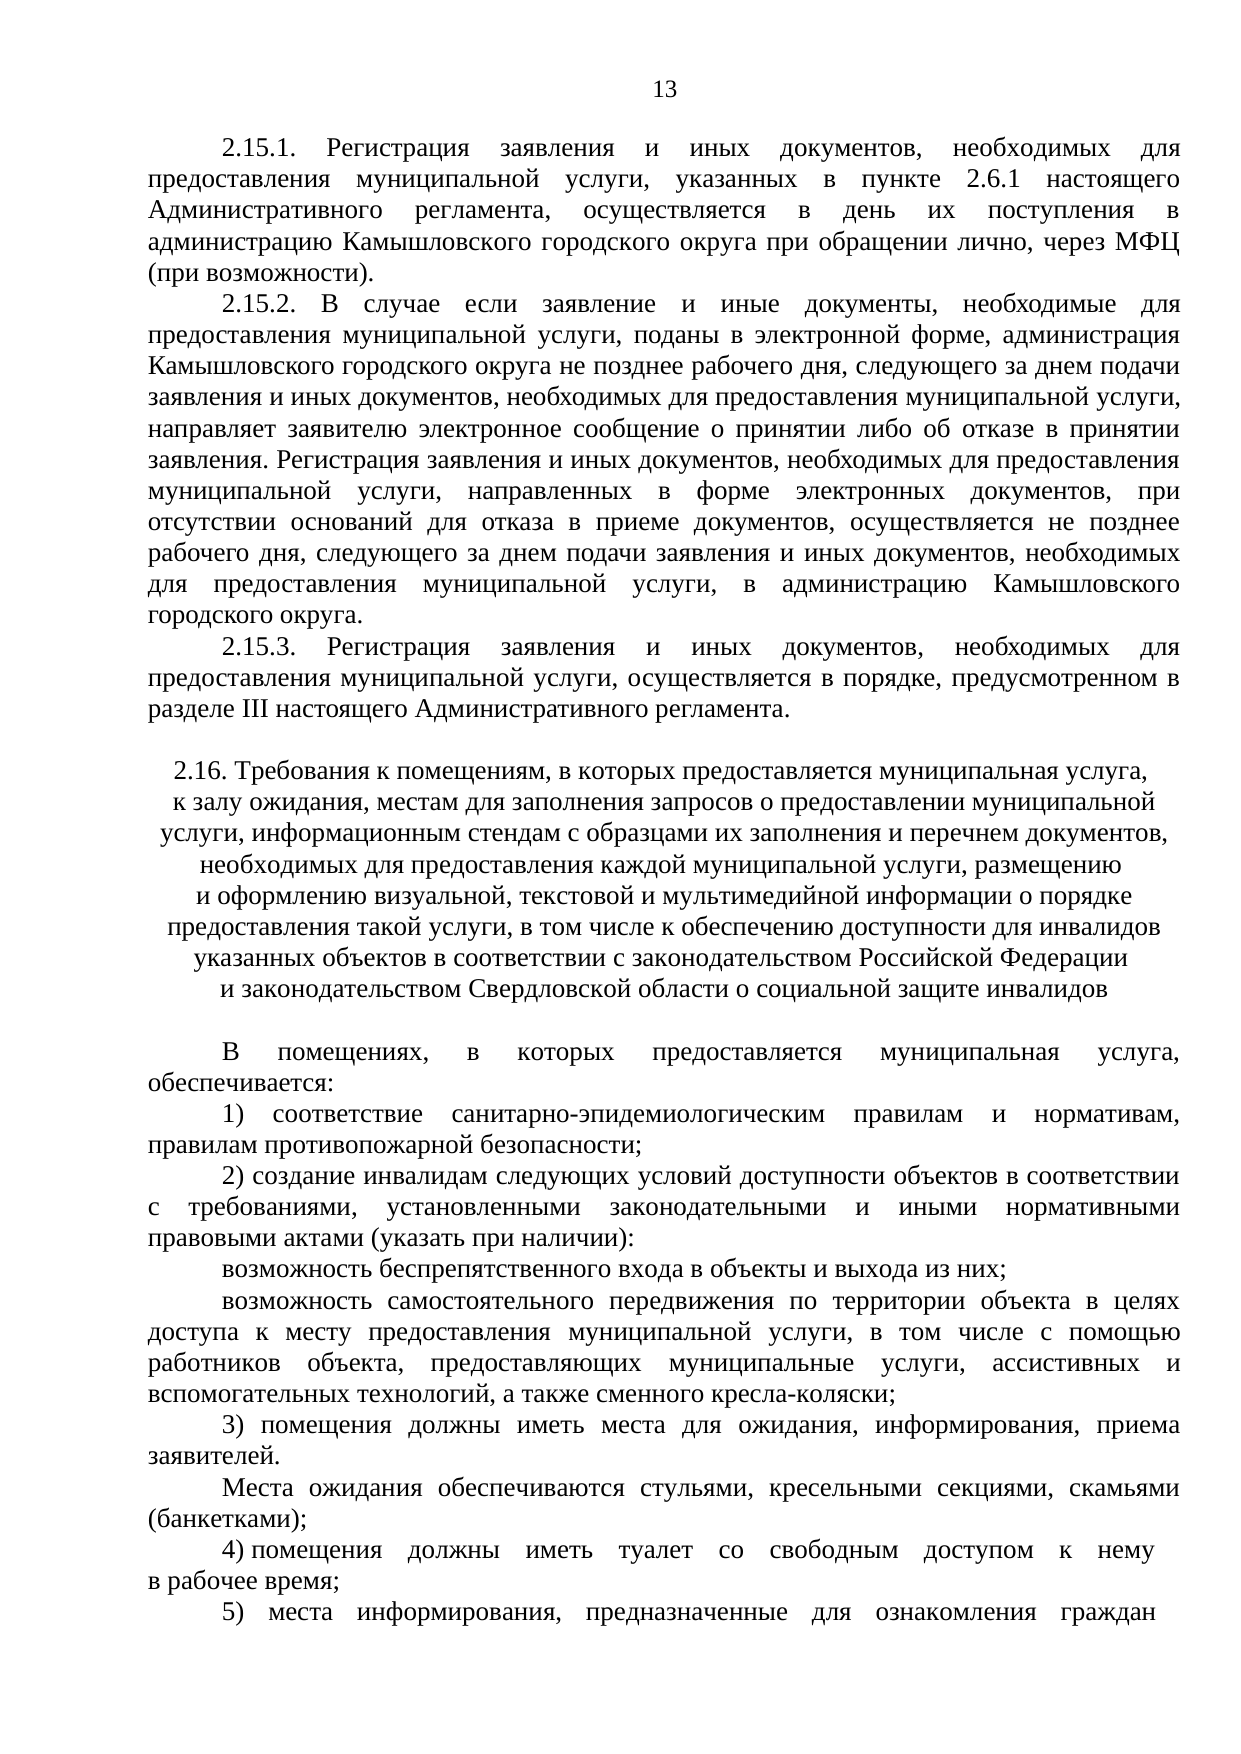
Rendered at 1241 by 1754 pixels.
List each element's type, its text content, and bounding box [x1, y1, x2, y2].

text 2.16. Требования к помещениям, в которых предоставляется муниципальная услуга, к залу ожидания, местам для заполнения запросов о предоставлении муниципальной услуги, информационным стендам с образцами их заполнения и перечнем документов, необходимых для предоставления каждой муниципальной услуги, размещению и оформлению визуальной, текстовой и мультимедийной информации о порядке предоставления такой услуги, в том числе к обеспечению доступности для инвалидов указанных объектов в соответствии с законодательством Российской Федерации и законодательством Свердловской области о социальной защите инвалидов [148, 754, 1181, 1003]
text В помещениях, в которых предоставляется муниципальная услуга, обеспечивается: [148, 1034, 1181, 1097]
text 1) соответствие санитарно-эпидемиологическим правилам и нормативам, правилам противопожарной безопасности; [148, 1097, 1181, 1159]
text Места ожидания обеспечиваются стульями, кресельными секциями, скамьями (банкетками); [148, 1471, 1181, 1533]
text возможность самостоятельного передвижения по территории объекта в целях доступа к месту предоставления муниципальной услуги, в том числе с помощью работников объекта, предоставляющих муниципальные услуги, ассистивных и вспомогательных технологий, а также сменного кресла-коляски; [148, 1284, 1181, 1408]
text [148, 1595, 1181, 1626]
text 2.15.2. В случае если заявление и иные документы, необходимые для предоставления муниципальной услуги, поданы в электронной форме, администрация Камышловского городского округа не позднее рабочего дня, следующего за днем подачи заявления и иных документов, необходимых для предоставления муниципальной услуги, направляет заявителю электронное сообщение о принятии либо об отказе в принятии заявления. Регистрация заявления и иных документов, необходимых для предоставления муниципальной услуги, направленных в форме электронных документов, при отсутствии оснований для отказа в приеме документов, осуществляется не позднее рабочего дня, следующего за днем подачи заявления и иных документов, необходимых для предоставления муниципальной услуги, в администрацию Камышловского городского округа. [148, 287, 1181, 630]
text 3) помещения должны иметь места для ожидания, информирования, приема заявителей. [148, 1408, 1181, 1471]
text 2.15.1. Регистрация заявления и иных документов, необходимых для предоставления муниципальной услуги, указанных в пункте 2.6.1 настоящего Административного регламента, осуществляется в день их поступления в администрацию Камышловского городского округа при обращении лично, через МФЦ (при возможности). [148, 131, 1181, 287]
text 2.15.3. Регистрация заявления и иных документов, необходимых для предоставления муниципальной услуги, осуществляется в порядке, предусмотренном в разделе III настоящего Административного регламента. [148, 630, 1181, 723]
text 2) создание инвалидам следующих условий доступности объектов в соответствии с требованиями, установленными законодательными и иными нормативными правовыми актами (указать при наличии): [148, 1159, 1181, 1253]
text 4) помещения должны иметь туалет со свободным доступом к нему в рабочее время; [148, 1533, 1181, 1595]
text возможность беспрепятственного входа в объекты и выхода из них; [148, 1253, 1181, 1284]
